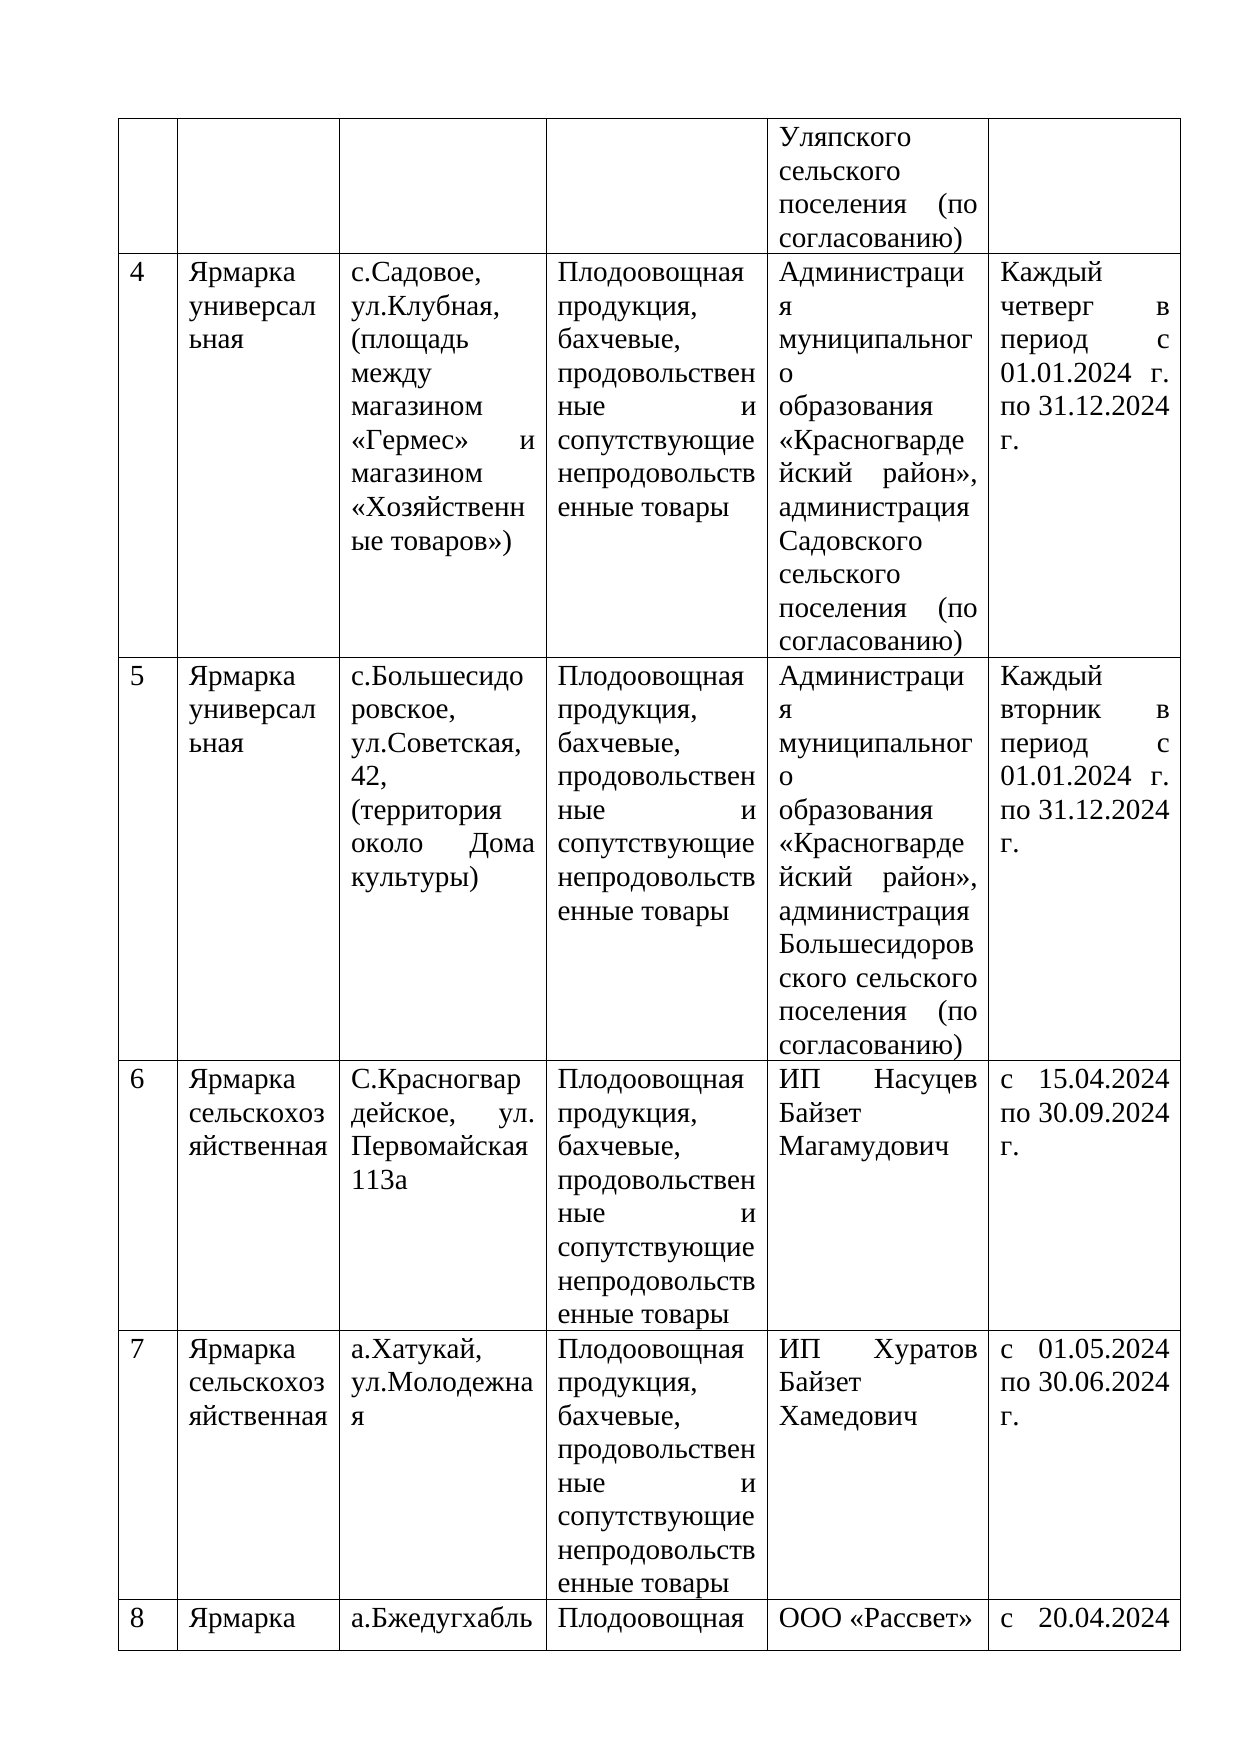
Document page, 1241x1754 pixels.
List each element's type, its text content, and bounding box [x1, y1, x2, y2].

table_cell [547, 1600, 767, 1649]
table_cell 6 [119, 1061, 177, 1330]
table_cell с.Большесидоровское, ул.Советская,42, (территория около Дома культуры) [340, 658, 546, 1060]
table_cell Плодоовощная продукция, бахчевые, продовольственные и сопутствующие непродовольственные товары [547, 254, 767, 657]
table_cell Ярмарка универсальная [178, 254, 339, 657]
table_cell Каждый вторник в период с 01.01.2024 г. по 31.12.2024 г. [989, 658, 1180, 1060]
table_cell Ярмарка сельскохозяйственная [178, 1061, 339, 1330]
table_cell 5 [119, 658, 177, 1060]
table_cell Плодоовощная продукция, бахчевые, продовольственные и сопутствующие непродовольственные товары [547, 1331, 767, 1599]
table_cell 8 [119, 1600, 177, 1649]
table_cell ИП Хуратов Байзет Хамедович [768, 1331, 988, 1599]
table_cell 7 [119, 1331, 177, 1599]
table_cell С.Красногвардейское, ул. Первомайская113а [340, 1061, 546, 1330]
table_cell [989, 119, 1180, 253]
table_cell ИП Насуцев Байзет Магамудович [768, 1061, 988, 1330]
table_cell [768, 119, 988, 253]
table_cell Администрация муниципального образования «Красногвардейский район», администрация Садовского сельского поселения (по согласованию) [768, 254, 988, 657]
table_cell Каждый четверг в период с 01.01.2024 г. по 31.12.2024 г. [989, 254, 1180, 657]
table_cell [989, 1600, 1180, 1649]
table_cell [547, 119, 767, 253]
table_cell Плодоовощная продукция, бахчевые, продовольственные и сопутствующие непродовольственные товары [547, 1061, 767, 1330]
table_cell Администрация муниципального образования «Красногвардейский район», администрация Большесидоровского сельского поселения (по согласованию) [768, 658, 988, 1060]
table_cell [178, 119, 339, 253]
table_cell 3 [119, 119, 177, 253]
table_cell Ярмарка сельскохозяйственная [178, 1331, 339, 1599]
table_cell а.Хатукай, ул.Молодежная [340, 1331, 546, 1599]
table_cell с.Садовое, ул.Клубная, (площадь между магазином «Гермес» и магазином «Хозяйственные товаров») [340, 254, 546, 657]
table_cell с 15.04.2024 по 30.09.2024 г. [989, 1061, 1180, 1330]
table_cell Плодоовощная продукция, бахчевые, продовольственные и сопутствующие непродовольственные товары [547, 658, 767, 1060]
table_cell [340, 1600, 546, 1649]
table_cell ООО «Рассвет» [768, 1600, 988, 1649]
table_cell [178, 1600, 339, 1649]
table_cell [340, 119, 546, 253]
table_cell Ярмарка универсальная [178, 658, 339, 1060]
table_cell с 01.05.2024 по 30.06.2024 г. [989, 1331, 1180, 1599]
table_cell 4 [119, 254, 177, 657]
